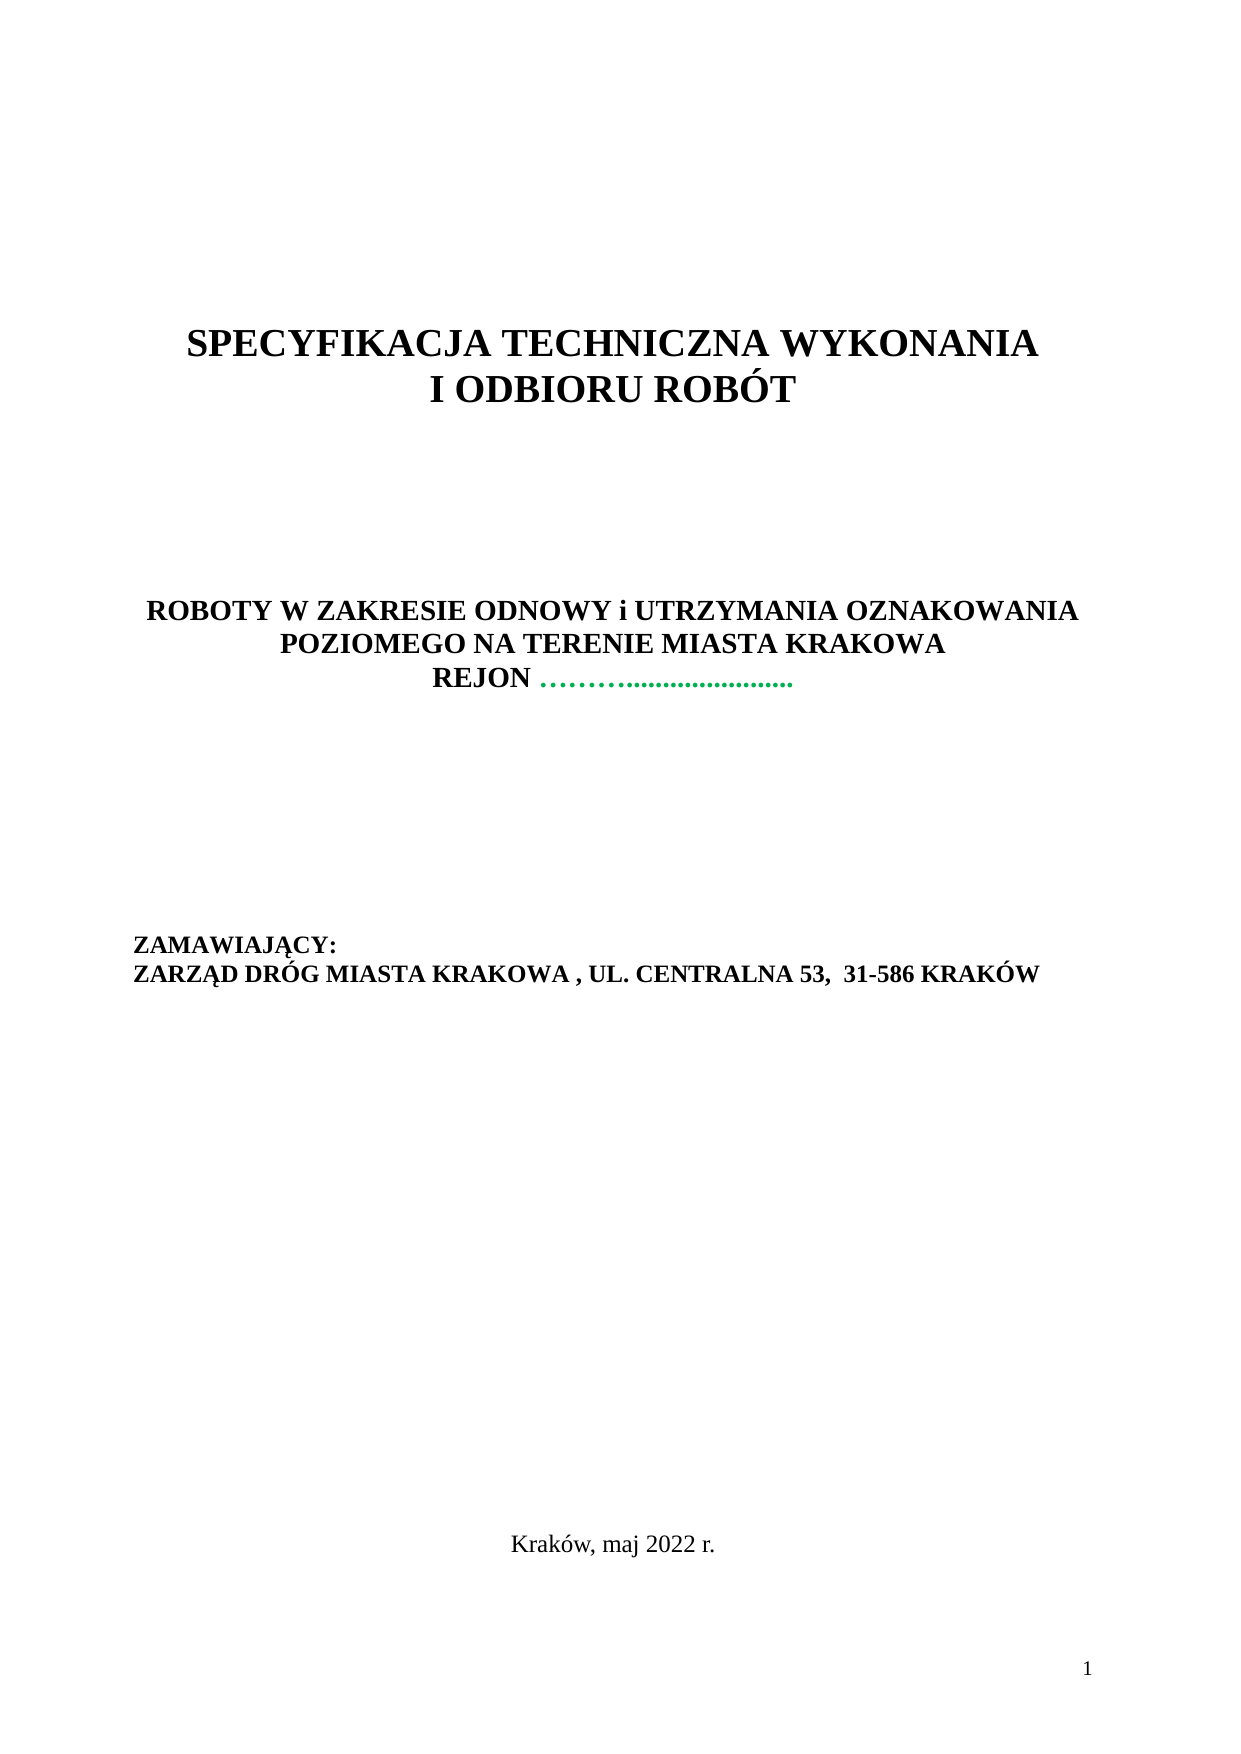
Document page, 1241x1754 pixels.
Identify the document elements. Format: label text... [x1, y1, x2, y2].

text Kraków, maj 2022 r. [133, 1529, 1093, 1558]
text ZARZĄD DRÓG MIASTA KRAKOWA , UL. CENTRALNA 53, 31-586 KRAKÓW [133, 959, 1093, 988]
text SPECYFIKACJA TECHNICZNA WYKONANIA [133, 319, 1093, 365]
text I ODBIORU ROBÓT [133, 365, 1093, 411]
text REJON ………....................... [133, 660, 1093, 693]
text ZAMAWIAJĄCY: [133, 931, 1093, 959]
text ROBOTY W ZAKRESIE ODNOWY i UTRZYMANIA OZNAKOWANIA POZIOMEGO NA TERENIE MIASTA KRAKOWA [133, 593, 1093, 660]
